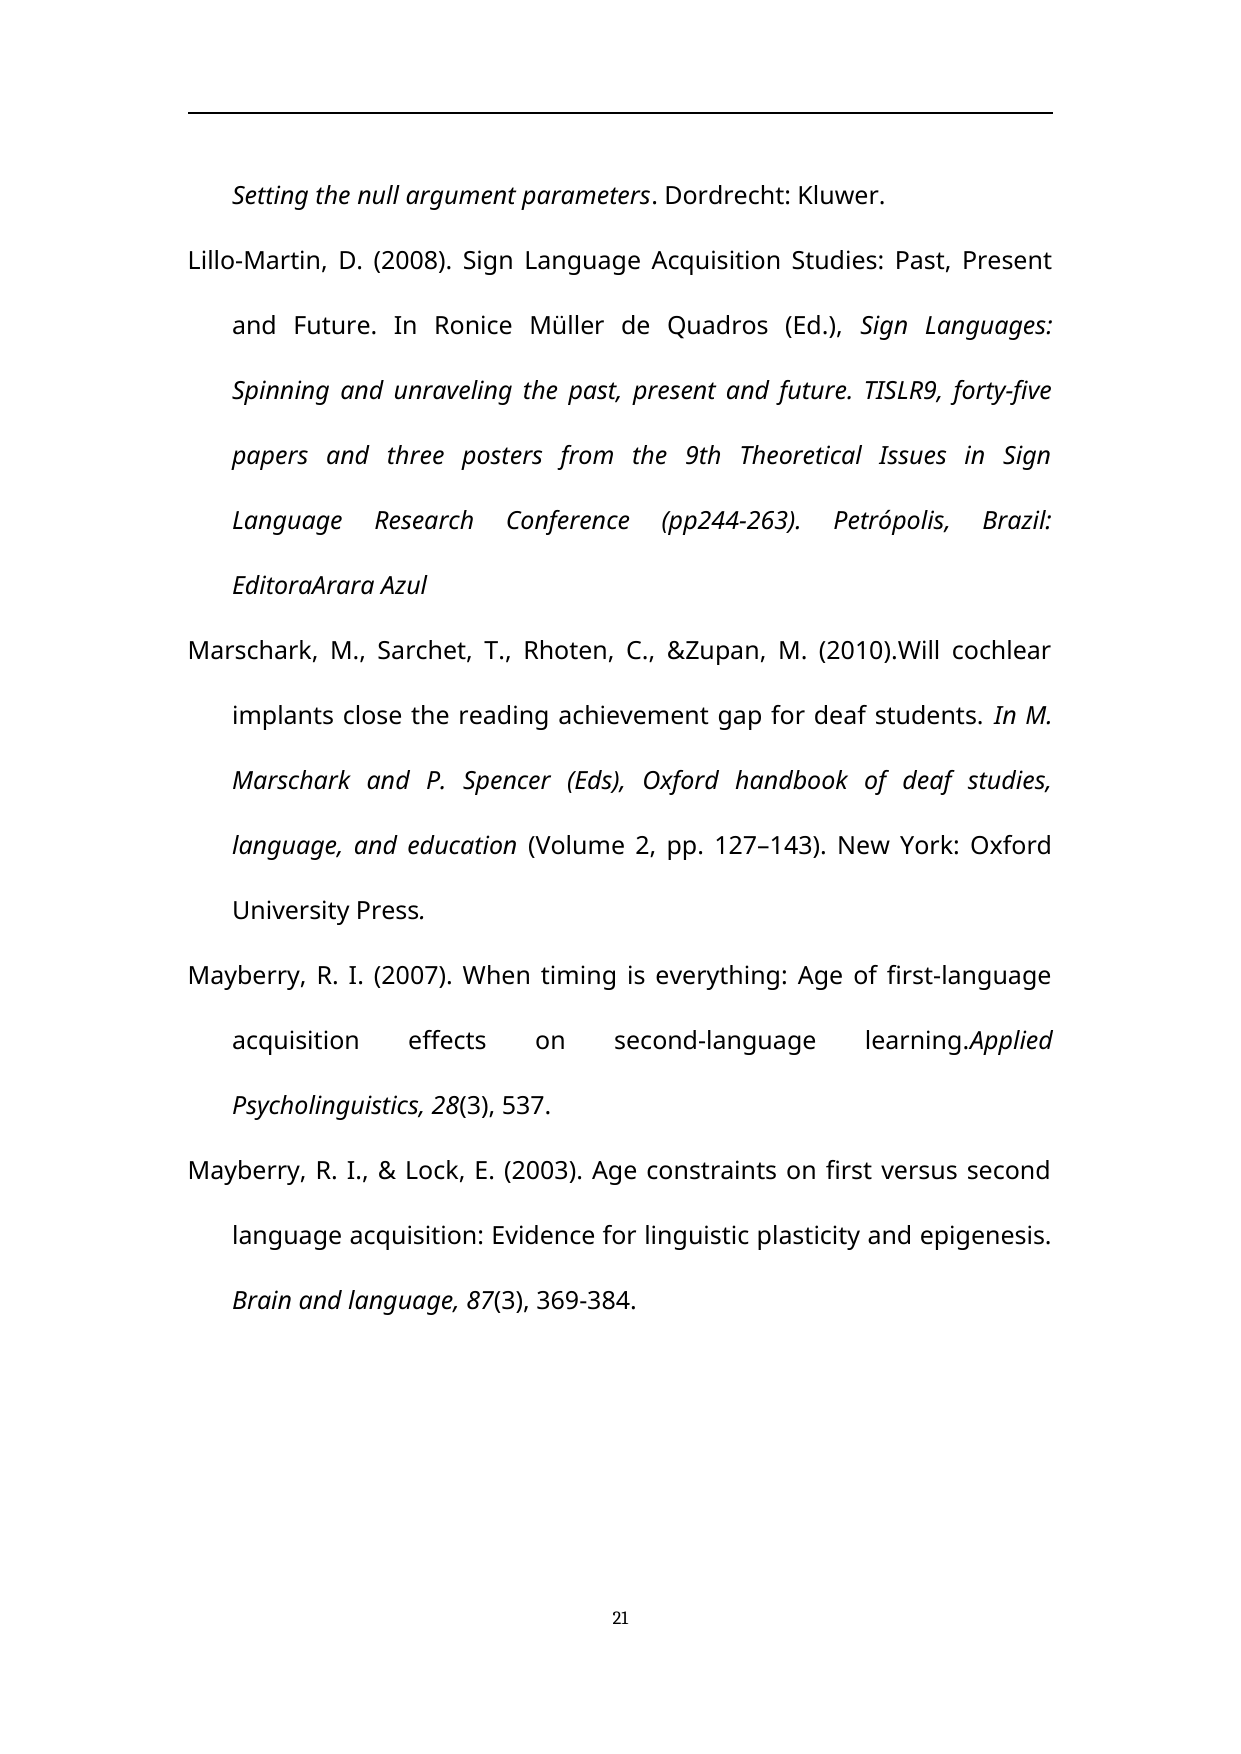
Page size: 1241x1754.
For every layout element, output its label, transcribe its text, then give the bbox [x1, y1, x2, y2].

text Lillo-Martin, D. (2008). Sign Language Acquisition Studies: Past, Present and Future. In Ronice Müller de Quadros (Ed.), Sign Languages: Spinning and unraveling the past, present and future. TISLR9, forty-five papers and three posters from the 9th Theoretical Issues in Sign Language Research Conference (pp244-263). Petrópolis, Brazil: EditoraArara Azul [187, 227, 1053, 617]
text Mayberry, R. I., & Lock, E. (2003). Age constraints on first versus second language acquisition: Evidence for linguistic plasticity and epigenesis. Brain and language, 87(3), 369-384. [187, 1137, 1053, 1332]
text Mayberry, R. I. (2007). When timing is everything: Age of first-language acquisition effects on second-language learning.Applied Psycholinguistics, 28(3), 537. [187, 942, 1053, 1137]
text Marschark, M., Sarchet, T., Rhoten, C., &Zupan, M. (2010).Will cochlear implants close the reading achievement gap for deaf students. In M. Marschark and P. Spencer (Eds), Oxford handbook of deaf studies, language, and education (Volume 2, pp. 127–143). New York: Oxford University Press. [187, 617, 1053, 942]
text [187, 162, 1053, 227]
